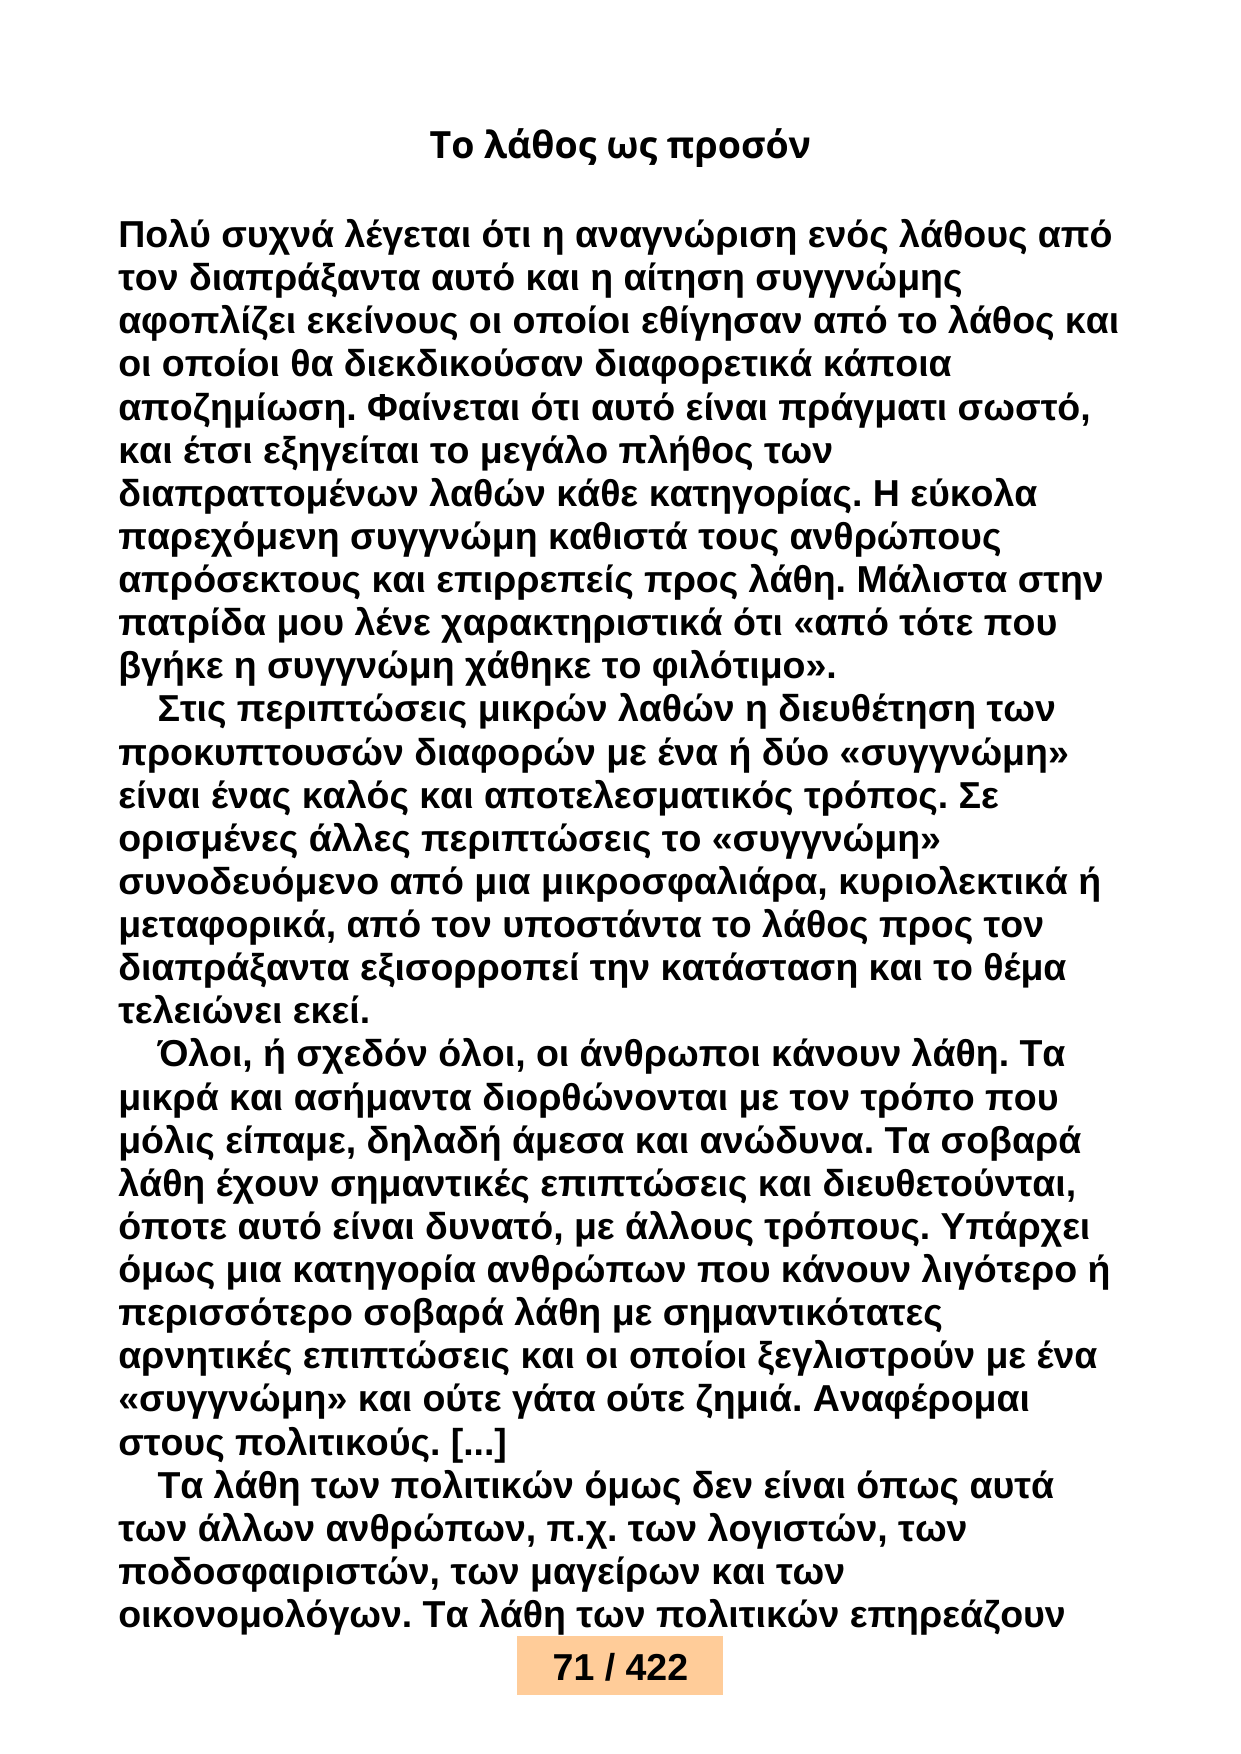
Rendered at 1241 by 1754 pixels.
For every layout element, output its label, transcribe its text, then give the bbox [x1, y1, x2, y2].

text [118, 1463, 1122, 1635]
text Πολύ συχνά λέγεται ότι η αναγνώριση ενός λάθους από τον διαπράξαντα αυτό και η αίτηση συγγνώμης αφοπλίζει εκείνους οι οποίοι εθίγησαν από το λάθος και οι οποίοι θα διεκδικούσαν διαφορετικά κάποια αποζημίωση. Φαίνεται ότι αυτό είναι πράγματι σωστό, και έτσι εξηγείται το μεγάλο πλήθος των διαπραττομένων λαθών κάθε κατηγορίας. Η εύκολα παρεχόμενη συγγνώμη καθιστά τους ανθρώπους απρόσεκτους και επιρρεπείς προς λάθη. Μάλιστα στην πατρίδα μου λένε χαρακτηριστικά ότι «από τότε που βγήκε η συγγνώμη χάθηκε το φιλότιμο». [118, 212, 1122, 687]
text Το λάθος ως προσόν [118, 118, 1122, 169]
text Στις περιπτώσεις μικρών λαθών η διευθέτηση των προκυπτουσών διαφορών με ένα ή δύο «συγγνώμη» είναι ένας καλός και αποτελεσματικός τρόπος. Σε ορισμένες άλλες περιπτώσεις το «συγγνώμη» συνοδευόμενο από μια μικροσφαλιάρα, κυριολεκτικά ή μεταφορικά, από τον υποστάντα το λάθος προς τον διαπράξαντα εξισορροπεί την κατάσταση και το θέμα τελειώνει εκεί. [118, 687, 1122, 1032]
text Όλοι, ή σχεδόν όλοι, οι άνθρωποι κάνουν λάθη. Τα μικρά και ασήμαντα διορθώνονται με τον τρόπο που μόλις είπαμε, δηλαδή άμεσα και ανώδυνα. Τα σοβαρά λάθη έχουν σημαντικές επιπτώσεις και διευθετούνται, όποτε αυτό είναι δυνατό, με άλλους τρόπους. Υπάρχει όμως μια κατηγορία ανθρώπων που κάνουν λιγότερο ή περισσότερο σοβαρά λάθη με σημαντικότατες αρνητικές επιπτώσεις και οι οποίοι ξεγλιστρούν με ένα «συγγνώμη» και ούτε γάτα ούτε ζημιά. Αναφέρομαι στους πολιτικούς. [...] [118, 1032, 1122, 1463]
